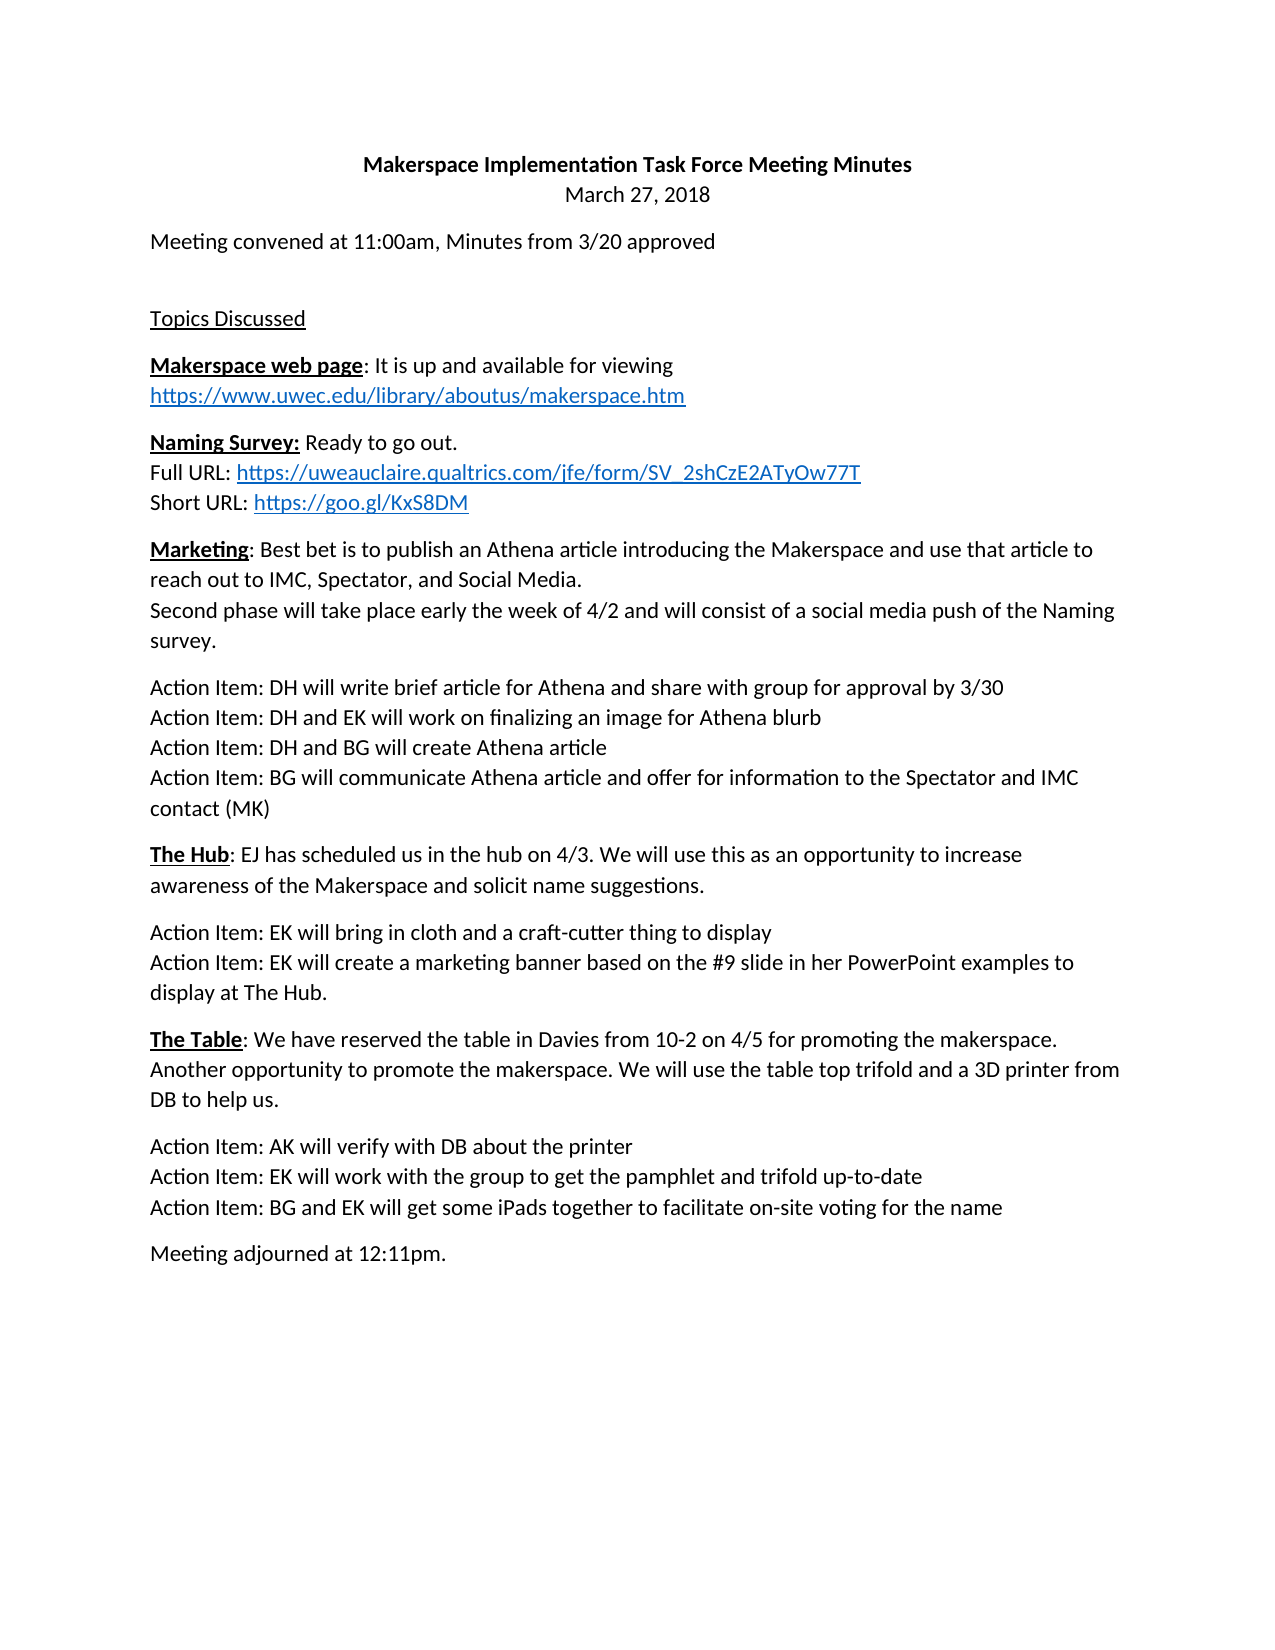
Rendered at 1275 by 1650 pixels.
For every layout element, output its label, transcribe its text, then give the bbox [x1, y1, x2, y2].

text The Hub: EJ has scheduled us in the hub on 4/3. We will use this as an opportunity to increase awareness of the Makerspace and solicit name suggestions. [150, 841, 1125, 899]
text Makerspace Implementation Task Force Meeting Minutes March 27, 2018 [150, 150, 1125, 208]
text Meeting adjourned at 12:11pm. [150, 1239, 1125, 1268]
text Marketing: Best bet is to publish an Athena article introducing the Makerspace and use that article to reach out to IMC, Spectator, and Social Media. Second phase will take place early the week of 4/2 and will consist of a social media push of the Naming survey. [150, 535, 1125, 654]
text Meeting convened at 11:00am, Minutes from 3/20 approved [150, 227, 1125, 255]
text Action Item: DH will write brief article for Athena and share with group for approval by 3/30 Action Item: DH and EK will work on finalizing an image for Athena blurb Action Item: DH and BG will create Athena article Action Item: BG will communicate Athena article and offer for information to the Spectator and IMC contact (MK) [150, 673, 1125, 822]
text Action Item: EK will bring in cloth and a craft-cutter thing to display Action Item: EK will create a marketing banner based on the #9 slide in her PowerPoint examples to display at The Hub. [150, 918, 1125, 1006]
text The Table: We have reserved the table in Davies from 10-2 on 4/5 for promoting the makerspace. Another opportunity to promote the makerspace. We will use the table top trifold and a 3D printer from DB to help us. [150, 1025, 1125, 1113]
text Action Item: AK will verify with DB about the printer Action Item: EK will work with the group to get the pamphlet and trifold up-to-date Action Item: BG and EK will get some iPads together to facilitate on-site voting for the name [150, 1132, 1125, 1221]
text Topics Discussed [150, 274, 1125, 332]
text Makerspace web page: It is up and available for viewing https://www.uwec.edu/library/aboutus/makerspace.htm [150, 351, 1125, 409]
text Naming Survey: Ready to go out. Full URL: https://uweauclaire.qualtrics.com/jfe/form/SV_2shCzE2ATyOw77T Short URL: https://goo.gl/KxS8DM [150, 428, 1125, 517]
